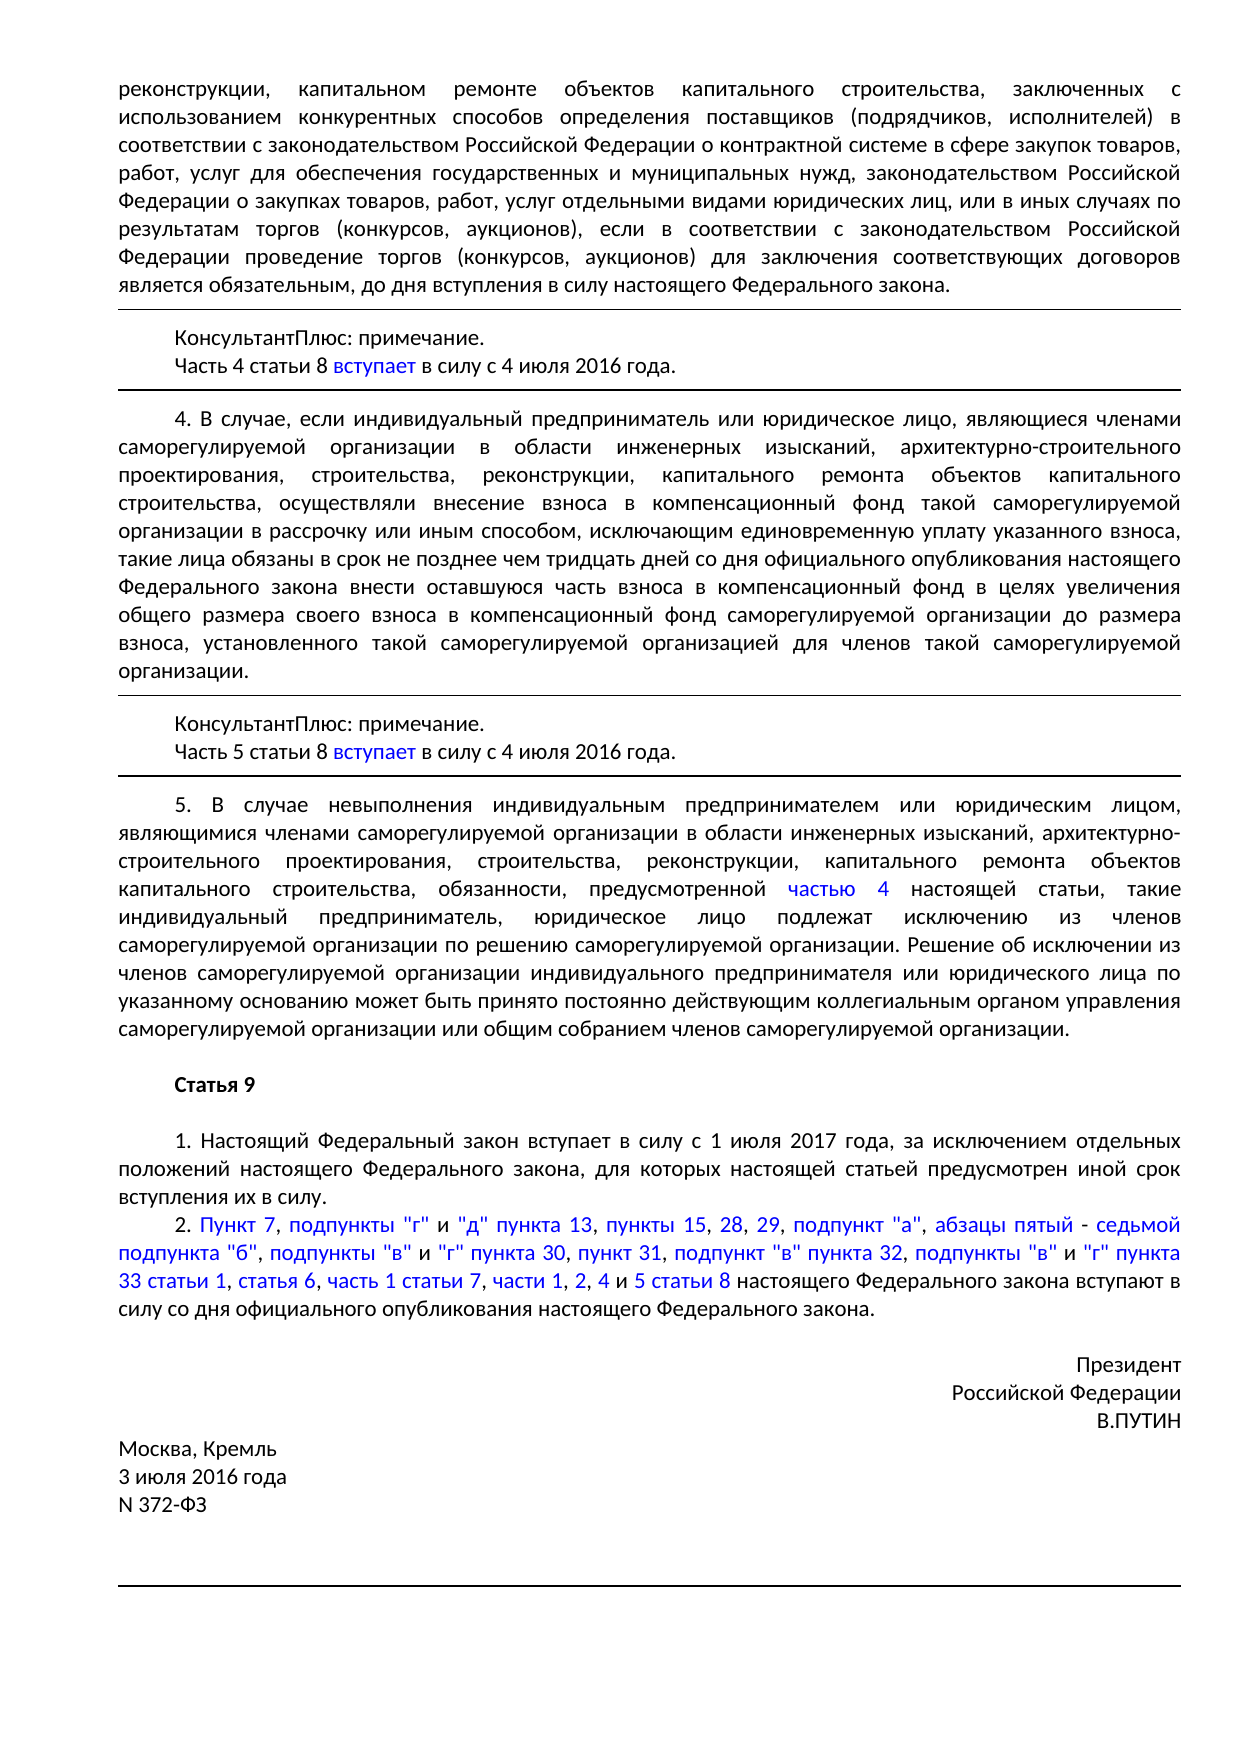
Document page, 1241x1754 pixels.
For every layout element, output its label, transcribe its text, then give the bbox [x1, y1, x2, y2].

text 2. Пункт 7, подпункты "г" и "д" пункта 13, пункты 15, 28, 29, подпункт "а", абзацы пятый - седьмой подпункта "б", подпункты "в" и "г" пункта 30, пункт 31, подпункт "в" пункта 32, подпункты "в" и "г" пункта 33 статьи 1, статья 6, часть 1 статьи 7, части 1, 2, 4 и 5 статьи 8 настоящего Федерального закона вступают в силу со дня официального опубликования настоящего Федерального закона. [118, 1210, 1181, 1322]
text Москва, Кремль [118, 1434, 1181, 1462]
text КонсультантПлюс: примечание. [118, 709, 1181, 737]
text 1. Настоящий Федеральный закон вступает в силу с 1 июля 2017 года, за исключением отдельных положений настоящего Федерального закона, для которых настоящей статьей предусмотрен иной срок вступления их в силу. [118, 1126, 1181, 1210]
text КонсультантПлюс: примечание. [118, 323, 1181, 351]
text Президент [118, 1350, 1181, 1378]
text Часть 4 статьи 8 вступает в силу с 4 июля 2016 года. [118, 351, 1181, 379]
text Статья 9 [118, 1070, 1181, 1098]
text N 372-ФЗ [118, 1490, 1181, 1518]
text В.ПУТИН [118, 1406, 1181, 1434]
text Часть 5 статьи 8 вступает в силу с 4 июля 2016 года. [118, 737, 1181, 765]
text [118, 74, 1181, 298]
text 4. В случае, если индивидуальный предприниматель или юридическое лицо, являющиеся членами саморегулируемой организации в области инженерных изысканий, архитектурно-строительного проектирования, строительства, реконструкции, капитального ремонта объектов капитального строительства, осуществляли внесение взноса в компенсационный фонд такой саморегулируемой организации в рассрочку или иным способом, исключающим единовременную уплату указанного взноса, такие лица обязаны в срок не позднее чем тридцать дней со дня официального опубликования настоящего Федерального закона внести оставшуюся часть взноса в компенсационный фонд в целях увеличения общего размера своего взноса в компенсационный фонд саморегулируемой организации до размера взноса, установленного такой саморегулируемой организацией для членов такой саморегулируемой организации. [118, 404, 1181, 684]
text 3 июля 2016 года [118, 1462, 1181, 1490]
text Российской Федерации [118, 1378, 1181, 1406]
text 5. В случае невыполнения индивидуальным предпринимателем или юридическим лицом, являющимися членами саморегулируемой организации в области инженерных изысканий, архитектурно-строительного проектирования, строительства, реконструкции, капитального ремонта объектов капитального строительства, обязанности, предусмотренной частью 4 настоящей статьи, такие индивидуальный предприниматель, юридическое лицо подлежат исключению из членов саморегулируемой организации по решению саморегулируемой организации. Решение об исключении из членов саморегулируемой организации индивидуального предпринимателя или юридического лица по указанному основанию может быть принято постоянно действующим коллегиальным органом управления саморегулируемой организации или общим собранием членов саморегулируемой организации. [118, 790, 1181, 1042]
